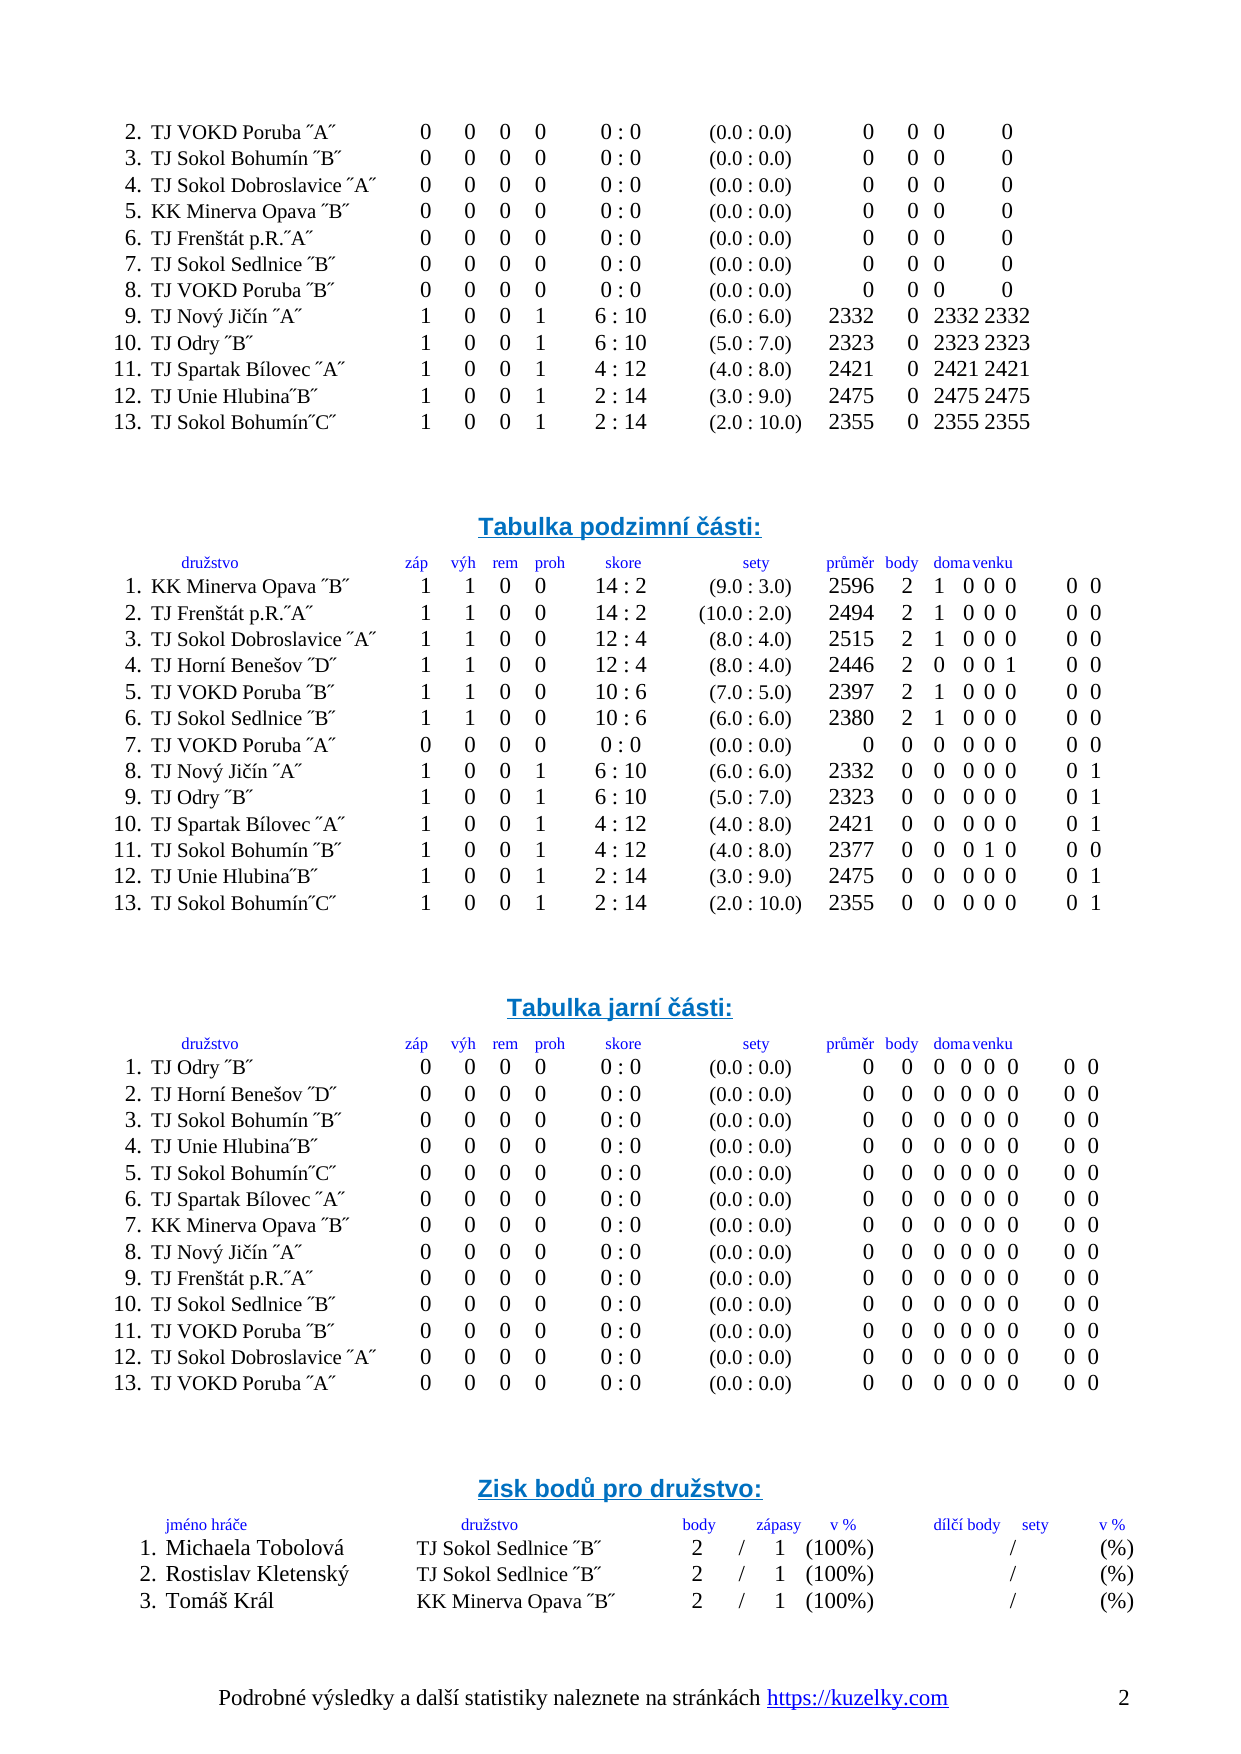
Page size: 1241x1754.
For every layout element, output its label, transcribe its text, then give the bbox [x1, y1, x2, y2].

text 6. TJ Frenštát p.R.˝A˝ 0 0 0 0 0 : 0 (0.0 : 0.0) 0 0 0 0 [106, 223, 1134, 250]
text 9. TJ Odry ˝B˝ 1 0 0 1 6 : 10 (5.0 : 7.0) 2323 0 0 0 0 0 0 1 [106, 783, 1134, 810]
text 4. TJ Horní Benešov ˝D˝ 1 1 0 0 12 : 4 (8.0 : 4.0) 2446 2 0 0 0 1 0 0 [106, 652, 1134, 678]
text 3. Tomáš Král KK Minerva Opava ˝B˝ 2 / 1 (100%) / (%) [106, 1587, 1134, 1613]
text 3. TJ Sokol Dobroslavice ˝A˝ 1 1 0 0 12 : 4 (8.0 : 4.0) 2515 2 1 0 0 0 0 0 [106, 625, 1134, 652]
text 1. TJ Odry ˝B˝ 0 0 0 0 0 : 0 (0.0 : 0.0) 0 0 0 0 0 0 0 0 [106, 1053, 1134, 1079]
text 7. TJ VOKD Poruba ˝A˝ 0 0 0 0 0 : 0 (0.0 : 0.0) 0 0 0 0 0 0 0 0 [106, 731, 1134, 757]
text 11. TJ VOKD Poruba ˝B˝ 0 0 0 0 0 : 0 (0.0 : 0.0) 0 0 0 0 0 0 0 0 [106, 1317, 1134, 1343]
text 8. TJ Nový Jičín ˝A˝ 0 0 0 0 0 : 0 (0.0 : 0.0) 0 0 0 0 0 0 0 0 [106, 1238, 1134, 1264]
text 1. KK Minerva Opava ˝B˝ 1 1 0 0 14 : 2 (9.0 : 3.0) 2596 2 1 0 0 0 0 0 [106, 572, 1134, 599]
text 5. TJ VOKD Poruba ˝B˝ 1 1 0 0 10 : 6 (7.0 : 5.0) 2397 2 1 0 0 0 0 0 [106, 678, 1134, 704]
text Zisk bodů pro družstvo: [94, 1473, 1145, 1502]
text 5. TJ Sokol Bohumín˝C˝ 0 0 0 0 0 : 0 (0.0 : 0.0) 0 0 0 0 0 0 0 0 [106, 1159, 1134, 1185]
text 2. Rostislav Kletenský TJ Sokol Sedlnice ˝B˝ 2 / 1 (100%) / (%) [106, 1560, 1134, 1587]
text 7. KK Minerva Opava ˝B˝ 0 0 0 0 0 : 0 (0.0 : 0.0) 0 0 0 0 0 0 0 0 [106, 1211, 1134, 1238]
text 1. Michaela Tobolová TJ Sokol Sedlnice ˝B˝ 2 / 1 (100%) / (%) [106, 1534, 1134, 1560]
text 13. TJ VOKD Poruba ˝A˝ 0 0 0 0 0 : 0 (0.0 : 0.0) 0 0 0 0 0 0 0 0 [106, 1369, 1134, 1396]
text 4. TJ Sokol Dobroslavice ˝A˝ 0 0 0 0 0 : 0 (0.0 : 0.0) 0 0 0 0 [106, 171, 1134, 197]
text 4. TJ Unie Hlubina˝B˝ 0 0 0 0 0 : 0 (0.0 : 0.0) 0 0 0 0 0 0 0 0 [106, 1132, 1134, 1159]
text 11. TJ Spartak Bílovec ˝A˝ 1 0 0 1 4 : 12 (4.0 : 8.0) 2421 0 2421 2421 [106, 355, 1134, 382]
text 7. TJ Sokol Sedlnice ˝B˝ 0 0 0 0 0 : 0 (0.0 : 0.0) 0 0 0 0 [106, 250, 1134, 276]
text 6. TJ Spartak Bílovec ˝A˝ 0 0 0 0 0 : 0 (0.0 : 0.0) 0 0 0 0 0 0 0 0 [106, 1185, 1134, 1211]
text 12. TJ Sokol Dobroslavice ˝A˝ 0 0 0 0 0 : 0 (0.0 : 0.0) 0 0 0 0 0 0 0 0 [106, 1343, 1134, 1369]
text 10. TJ Sokol Sedlnice ˝B˝ 0 0 0 0 0 : 0 (0.0 : 0.0) 0 0 0 0 0 0 0 0 [106, 1290, 1134, 1317]
text 9. TJ Nový Jičín ˝A˝ 1 0 0 1 6 : 10 (6.0 : 6.0) 2332 0 2332 2332 [106, 303, 1134, 329]
text 3. TJ Sokol Bohumín ˝B˝ 0 0 0 0 0 : 0 (0.0 : 0.0) 0 0 0 0 [106, 144, 1134, 171]
text 2. TJ Horní Benešov ˝D˝ 0 0 0 0 0 : 0 (0.0 : 0.0) 0 0 0 0 0 0 0 0 [106, 1079, 1134, 1106]
text 8. TJ VOKD Poruba ˝B˝ 0 0 0 0 0 : 0 (0.0 : 0.0) 0 0 0 0 [106, 276, 1134, 303]
text 12. TJ Unie Hlubina˝B˝ 1 0 0 1 2 : 14 (3.0 : 9.0) 2475 0 0 0 0 0 0 1 [106, 862, 1134, 889]
text 10. TJ Odry ˝B˝ 1 0 0 1 6 : 10 (5.0 : 7.0) 2323 0 2323 2323 [106, 329, 1134, 355]
text 10. TJ Spartak Bílovec ˝A˝ 1 0 0 1 4 : 12 (4.0 : 8.0) 2421 0 0 0 0 0 0 1 [106, 810, 1134, 836]
text jméno hráče družstvo body zápasy v % dílčí body sety v % [106, 1515, 1134, 1534]
text 12. TJ Unie Hlubina˝B˝ 1 0 0 1 2 : 14 (3.0 : 9.0) 2475 0 2475 2475 [106, 382, 1134, 408]
text 8. TJ Nový Jičín ˝A˝ 1 0 0 1 6 : 10 (6.0 : 6.0) 2332 0 0 0 0 0 0 1 [106, 757, 1134, 783]
text 5. KK Minerva Opava ˝B˝ 0 0 0 0 0 : 0 (0.0 : 0.0) 0 0 0 0 [106, 197, 1134, 223]
text 11. TJ Sokol Bohumín ˝B˝ 1 0 0 1 4 : 12 (4.0 : 8.0) 2377 0 0 0 1 0 0 0 [106, 836, 1134, 862]
text Tabulka jarní části: [94, 993, 1145, 1022]
text 13. TJ Sokol Bohumín˝C˝ 1 0 0 1 2 : 14 (2.0 : 10.0) 2355 0 0 0 0 0 0 1 [106, 889, 1134, 915]
text družstvo záp výh rem proh skore sety průměr body doma venku [106, 553, 1134, 572]
text 2. TJ VOKD Poruba ˝A˝ 0 0 0 0 0 : 0 (0.0 : 0.0) 0 0 0 0 [106, 118, 1134, 144]
text Tabulka podzimní části: [94, 512, 1145, 541]
text 9. TJ Frenštát p.R.˝A˝ 0 0 0 0 0 : 0 (0.0 : 0.0) 0 0 0 0 0 0 0 0 [106, 1264, 1134, 1290]
text 6. TJ Sokol Sedlnice ˝B˝ 1 1 0 0 10 : 6 (6.0 : 6.0) 2380 2 1 0 0 0 0 0 [106, 704, 1134, 731]
text 3. TJ Sokol Bohumín ˝B˝ 0 0 0 0 0 : 0 (0.0 : 0.0) 0 0 0 0 0 0 0 0 [106, 1106, 1134, 1132]
text 13. TJ Sokol Bohumín˝C˝ 1 0 0 1 2 : 14 (2.0 : 10.0) 2355 0 2355 2355 [106, 408, 1134, 434]
text družstvo záp výh rem proh skore sety průměr body doma venku [106, 1034, 1134, 1053]
text 2. TJ Frenštát p.R.˝A˝ 1 1 0 0 14 : 2 (10.0 : 2.0) 2494 2 1 0 0 0 0 0 [106, 599, 1134, 625]
